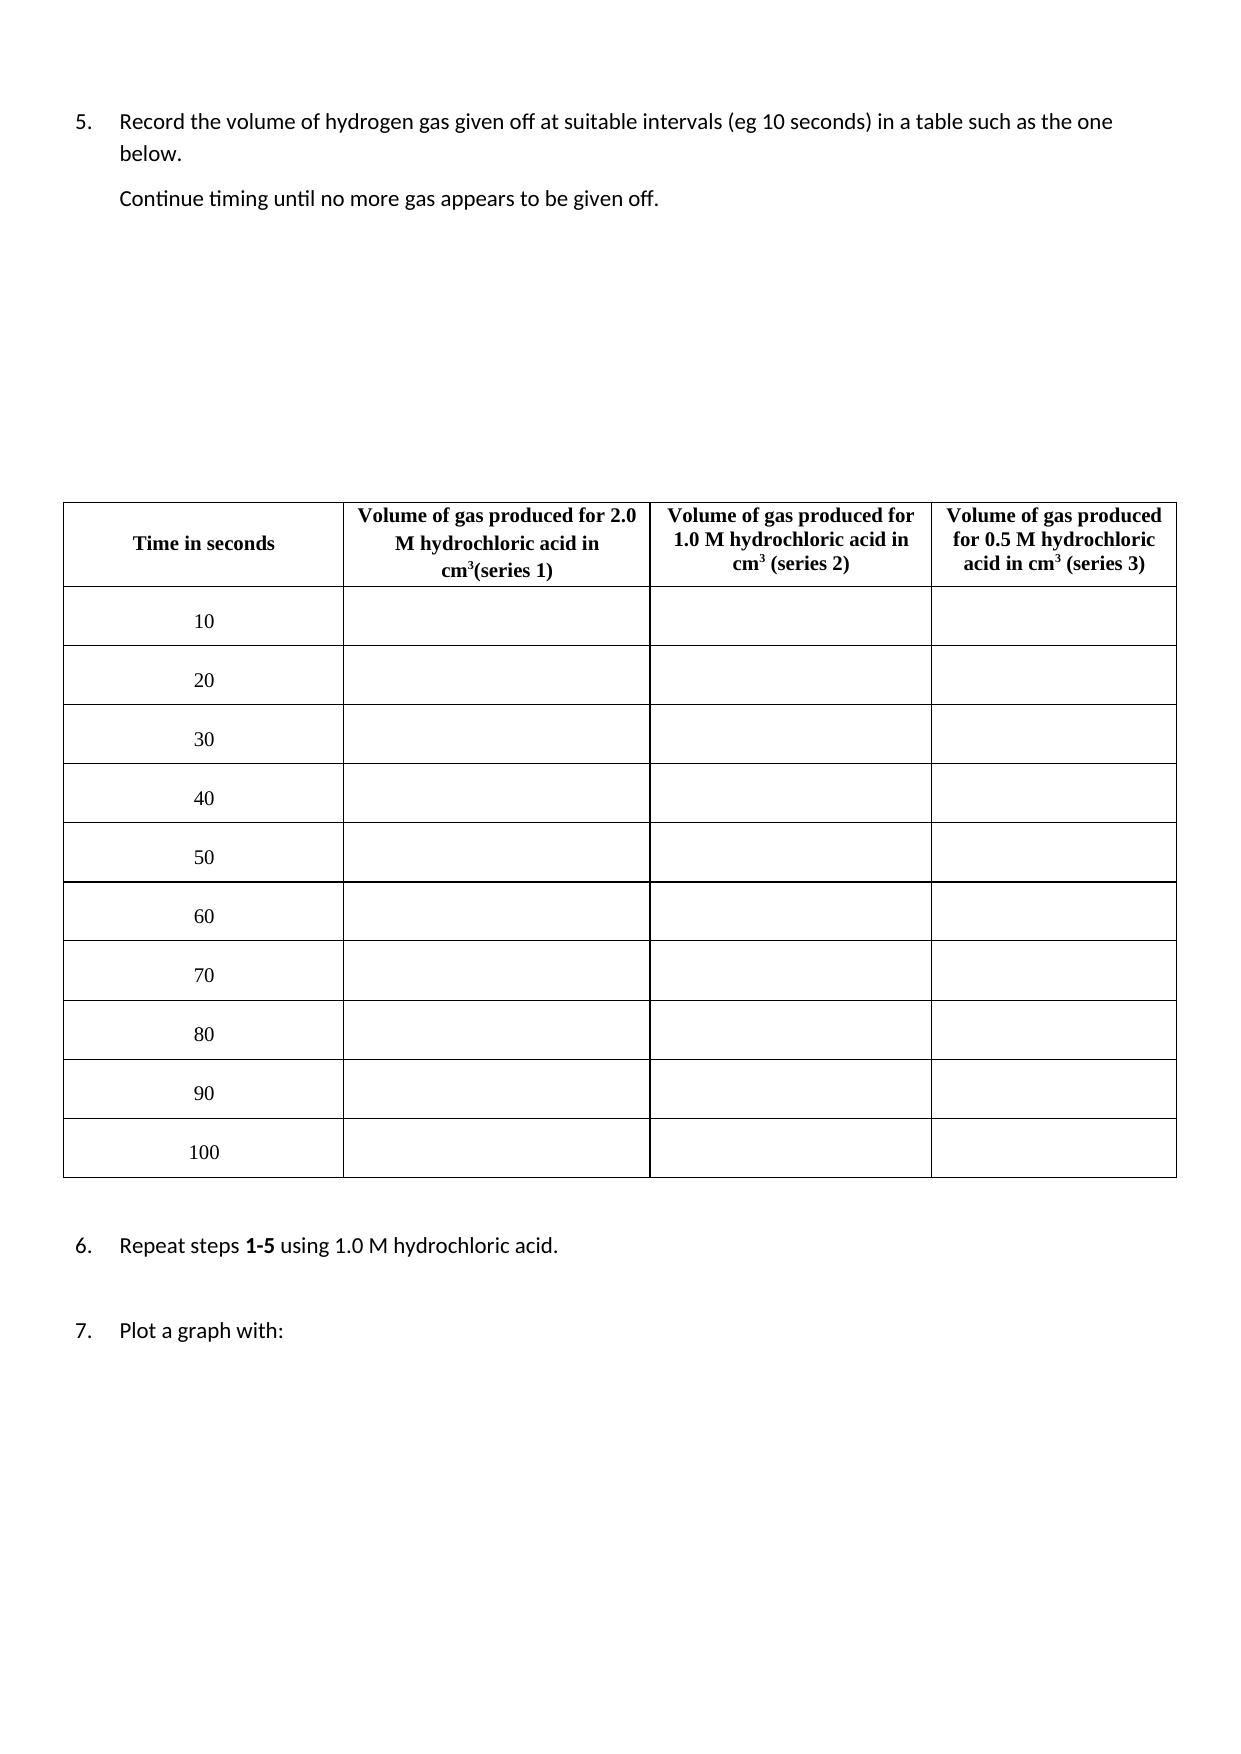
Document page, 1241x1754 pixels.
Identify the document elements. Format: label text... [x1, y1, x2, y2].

list Continue timing until no more gas appears to be given off. [119, 184, 1165, 212]
table_cell [932, 941, 1176, 999]
table_cell [344, 1119, 649, 1177]
table_cell 70 [64, 941, 343, 999]
table_cell [651, 823, 931, 881]
table_cell [344, 587, 649, 645]
list Repeat steps 1-5 using 1.0 M hydrochloric acid. [75, 1231, 1165, 1259]
table_cell [344, 1001, 649, 1058]
table_cell 80 [64, 1001, 343, 1058]
table_cell 10 [64, 587, 343, 645]
table_cell [932, 1001, 1176, 1058]
table_cell [932, 1060, 1176, 1118]
table_cell [344, 883, 649, 940]
table_cell [651, 883, 931, 940]
table_cell 40 [64, 764, 343, 822]
table_cell [344, 941, 649, 999]
table_cell [651, 646, 931, 704]
table_header Time in seconds [64, 503, 343, 586]
table_header Volume of gas produced for 0.5 M hydrochloric acid in cm3 (series 3) [932, 503, 1176, 586]
table_header Volume of gas produced for 2.0 M hydrochloric acid in cm3(series 1) [344, 503, 649, 586]
table_cell [932, 587, 1176, 645]
table_cell [651, 764, 931, 822]
table_cell [932, 883, 1176, 940]
table_cell [651, 1001, 931, 1058]
table_cell [344, 823, 649, 881]
table_cell [651, 941, 931, 999]
table_cell [932, 646, 1176, 704]
table_cell 50 [64, 823, 343, 881]
table_cell [932, 1119, 1176, 1177]
list Plot a graph with: [75, 1316, 1165, 1344]
table_cell 20 [64, 646, 343, 704]
table_cell [932, 764, 1176, 822]
table_cell [344, 764, 649, 822]
table_cell 60 [64, 883, 343, 940]
table_cell 30 [64, 705, 343, 763]
table_cell [651, 705, 931, 763]
table_cell [344, 646, 649, 704]
table_cell [932, 705, 1176, 763]
table_cell [651, 1060, 931, 1118]
table_cell [344, 1060, 649, 1118]
table_cell [651, 1119, 931, 1177]
table_cell [651, 587, 931, 645]
table_header Volume of gas produced for 1.0 M hydrochloric acid in cm3 (series 2) [651, 503, 931, 586]
table_cell [344, 705, 649, 763]
table_cell 90 [64, 1060, 343, 1118]
table_cell [932, 823, 1176, 881]
table_cell 100 [64, 1119, 343, 1177]
list Record the volume of hydrogen gas given off at suitable intervals (eg 10 seconds) in a table such as the one below. [75, 107, 1165, 167]
